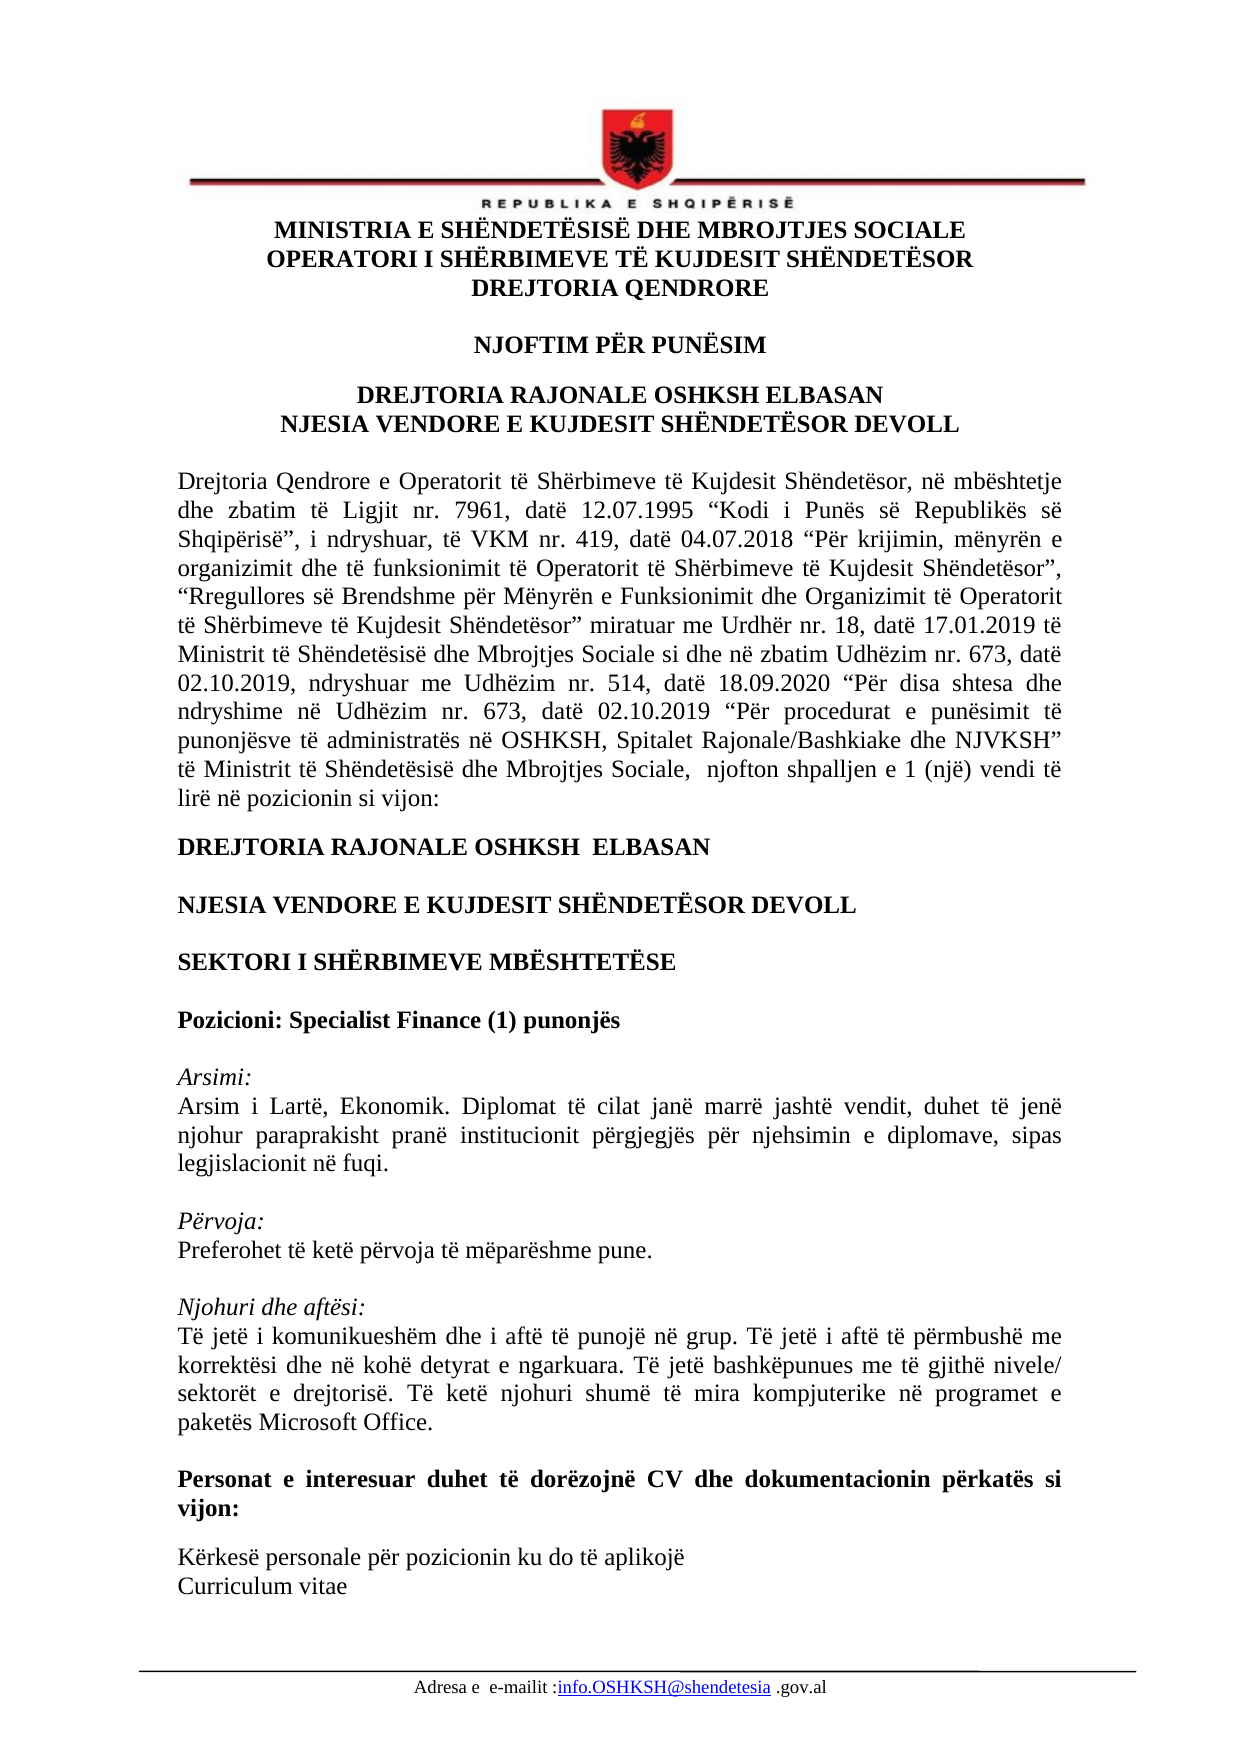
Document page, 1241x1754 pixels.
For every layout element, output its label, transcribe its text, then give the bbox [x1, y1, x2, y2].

text MINISTRIA E SHËNDETËSISË DHE MBROJTJES SOCIALE [177, 216, 1063, 244]
text Përvoja: [177, 1206, 1063, 1235]
text Të jetë i komunikueshëm dhe i aftë të punojë në grup. Të jetë i aftë të përmbushë me korrektësi dhe në kohë detyrat e ngarkuara. Të jetë bashkëpunues me të gjithë nivele/ sektorët e drejtorisë. Të ketë njohuri shumë të mira kompjuterike në programet e paketës Microsoft Office. [177, 1321, 1063, 1436]
text NJOFTIM PËR PUNËSIM [177, 331, 1063, 359]
text OPERATORI I SHËRBIMEVE TË KUJDESIT SHËNDETËSOR [177, 244, 1063, 273]
text DREJTORIA RAJONALE OSHKSH ELBASAN [177, 380, 1063, 409]
text NJESIA VENDORE E KUJDESIT SHËNDETËSOR DEVOLL [177, 890, 1063, 918]
text Personat e interesuar duhet të dorëzojnë CV dhe dokumentacionin përkatës si vijon: [177, 1464, 1063, 1522]
text Curriculum vitae [177, 1571, 1063, 1600]
text Arsim i Lartë, Ekonomik. Diplomat të cilat janë marrë jashtë vendit, duhet të jenë njohur paraprakisht pranë institucionit përgjegjës për njehsimin e diplomave, sipas legjislacionit në fuqi. [177, 1091, 1063, 1177]
text DREJTORIA RAJONALE OSHKSH ELBASAN [177, 832, 1063, 861]
text Preferohet të ketë përvoja të mëparëshme pune. [177, 1235, 1063, 1263]
picture [177, 75, 1098, 216]
text Njohuri dhe aftësi: [177, 1292, 1063, 1321]
text Pozicioni: Specialist Finance (1) punonjës [177, 1005, 1063, 1033]
text DREJTORIA QENDRORE [177, 273, 1063, 302]
text SEKTORI I SHËRBIMEVE MBËSHTETËSE [177, 947, 1063, 976]
text Arsimi: [177, 1062, 1063, 1091]
text Kërkesë personale për pozicionin ku do të aplikojë [177, 1542, 1063, 1571]
text Drejtoria Qendrore e Operatorit të Shërbimeve të Kujdesit Shëndetësor, në mbështetje dhe zbatim të Ligjit nr. 7961, datë 12.07.1995 “Kodi i Punës së Republikës së Shqipërisë”, i ndryshuar, të VKM nr. 419, datë 04.07.2018 “Për krijimin, mënyrën e organizimit dhe të funksionimit të Operatorit të Shërbimeve të Kujdesit Shëndetësor”, “Rregullores së Brendshme për Mënyrën e Funksionimit dhe Organizimit të Operatorit të Shërbimeve të Kujdesit Shëndetësor” miratuar me Urdhër nr. 18, datë 17.01.2019 të Ministrit të Shëndetësisë dhe Mbrojtjes Sociale si dhe në zbatim Udhëzim nr. 673, datë 02.10.2019, ndryshuar me Udhëzim nr. 514, datë 18.09.2020 “Për disa shtesa dhe ndryshime në Udhëzim nr. 673, datë 02.10.2019 “Për procedurat e punësimit të punonjësve të administratës në OSHKSH, Spitalet Rajonale/Bashkiake dhe NJVKSH” të Ministrit të Shëndetësisë dhe Mbrojtjes Sociale, njofton shpalljen e 1 (një) vendi të lirë në pozicionin si vijon: [177, 466, 1063, 811]
text NJESIA VENDORE E KUJDESIT SHËNDETËSOR DEVOLL [177, 409, 1063, 438]
